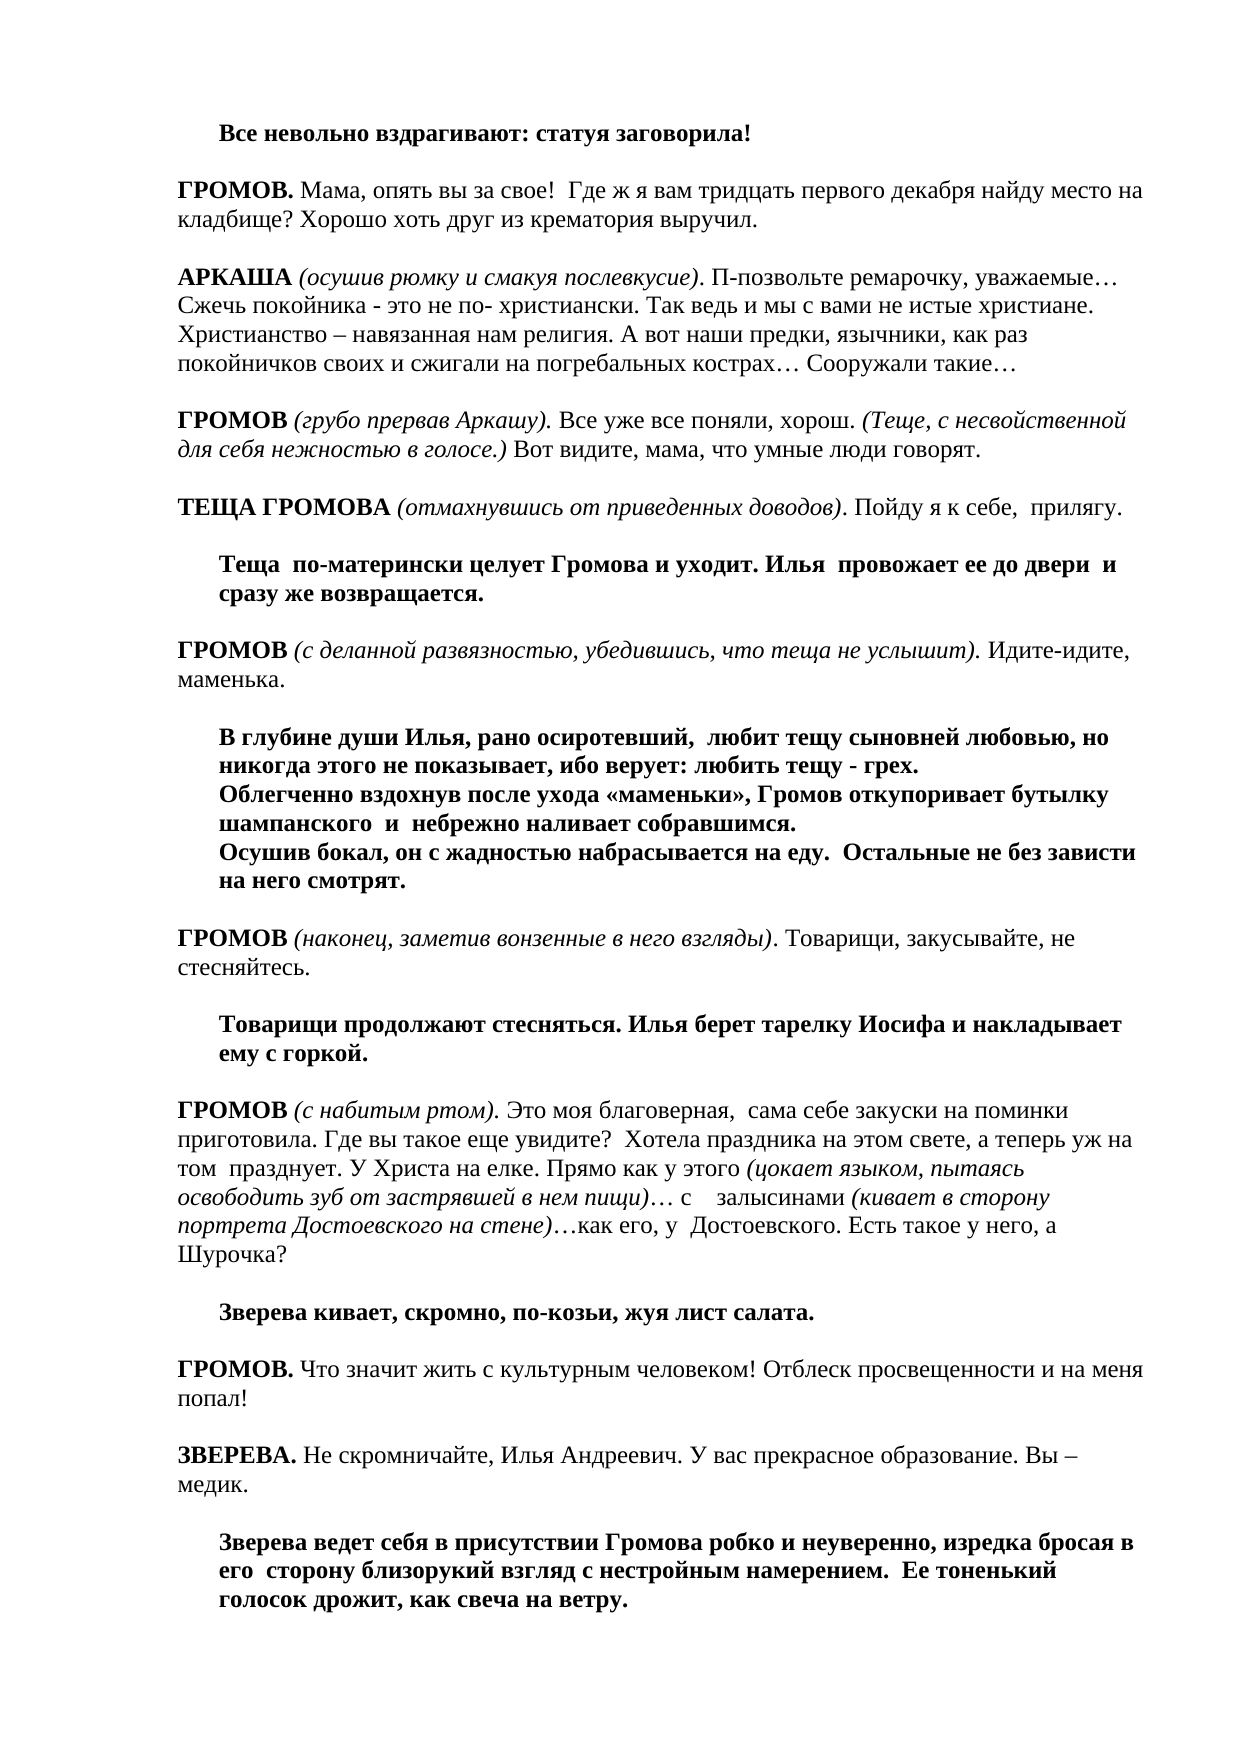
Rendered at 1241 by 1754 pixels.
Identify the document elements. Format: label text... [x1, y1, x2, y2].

text ГРОМОВ (с набитым ртом). Это моя благоверная, сама себе закуски на поминки приготовила. Где вы такое еще увидите? Хотела праздника на этом свете, а теперь уж на том празднует. У Христа на елке. Прямо как у этого (цокает языком, пытаясь освободить зуб от застрявшей в нем пищи)… с залысинами (кивает в сторону портрета Достоевского на стене)…как его, у Достоевского. Есть такое у него, а Шурочка? [177, 1096, 1152, 1268]
text Все невольно вздрагивают: статуя заговорила! [218, 118, 1152, 147]
text ГРОМОВ. Мама, опять вы за свое! Где ж я вам тридцать первого декабря найду место на кладбище? Хорошо хоть друг из крематория выручил. [177, 176, 1152, 233]
text ГРОМОВ (наконец, заметив вонзенные в него взгляды). Товарищи, закусывайте, не стесняйтесь. [177, 923, 1152, 981]
text Теща по-матерински целует Громова и уходит. Илья провожает ее до двери и сразу же возвращается. [218, 549, 1152, 607]
text ГРОМОВ (с деланной развязностью, убедившись, что теща не услышит). Идите-идите, маменька. [177, 636, 1152, 693]
text Товарищи продолжают стесняться. Илья берет тарелку Иосифа и накладывает ему с горкой. [218, 1009, 1152, 1067]
text АРКАША (осушив рюмку и смакуя послевкусие). П-позвольте ремарочку, уважаемые… Сжечь покойника - это не по- христиански. Так ведь и мы с вами не истые христиане. Христианство – навязанная нам религия. А вот наши предки, язычники, как раз покойничков своих и сжигали на погребальных кострах… Сооружали такие… [177, 262, 1152, 377]
text В глубине души Илья, рано осиротевший, любит тещу сыновней любовью, но никогда этого не показывает, ибо верует: любить тещу - грех. [218, 722, 1152, 779]
text ТЕЩА ГРОМОВА (отмахнувшись от приведенных доводов). Пойду я к себе, прилягу. [177, 492, 1152, 521]
text Облегченно вздохнув после ухода «маменьки», Громов откупоривает бутылку шампанского и небрежно наливает собравшимся. [218, 779, 1152, 837]
text ГРОМОВ (грубо прервав Аркашу). Все уже все поняли, хорош. (Теще, с несвойственной для себя нежностью в голосе.) Вот видите, мама, что умные люди говорят. [177, 406, 1152, 463]
text Зверева кивает, скромно, по-козьи, жуя лист салата. [218, 1297, 1152, 1326]
text ГРОМОВ. Что значит жить с культурным человеком! Отблеск просвещенности и на меня попал! [177, 1354, 1152, 1412]
text Зверева ведет себя в присутствии Громова робко и неуверенно, изредка бросая в его сторону близорукий взгляд с нестройным намерением. Ее тоненький голосок дрожит, как свеча на ветру. [218, 1527, 1152, 1613]
text ЗВЕРЕВА. Не скромничайте, Илья Андреевич. У вас прекрасное образование. Вы – медик. [177, 1441, 1152, 1498]
text Осушив бокал, он с жадностью набрасывается на еду. Остальные не без зависти на него смотрят. [218, 837, 1152, 894]
